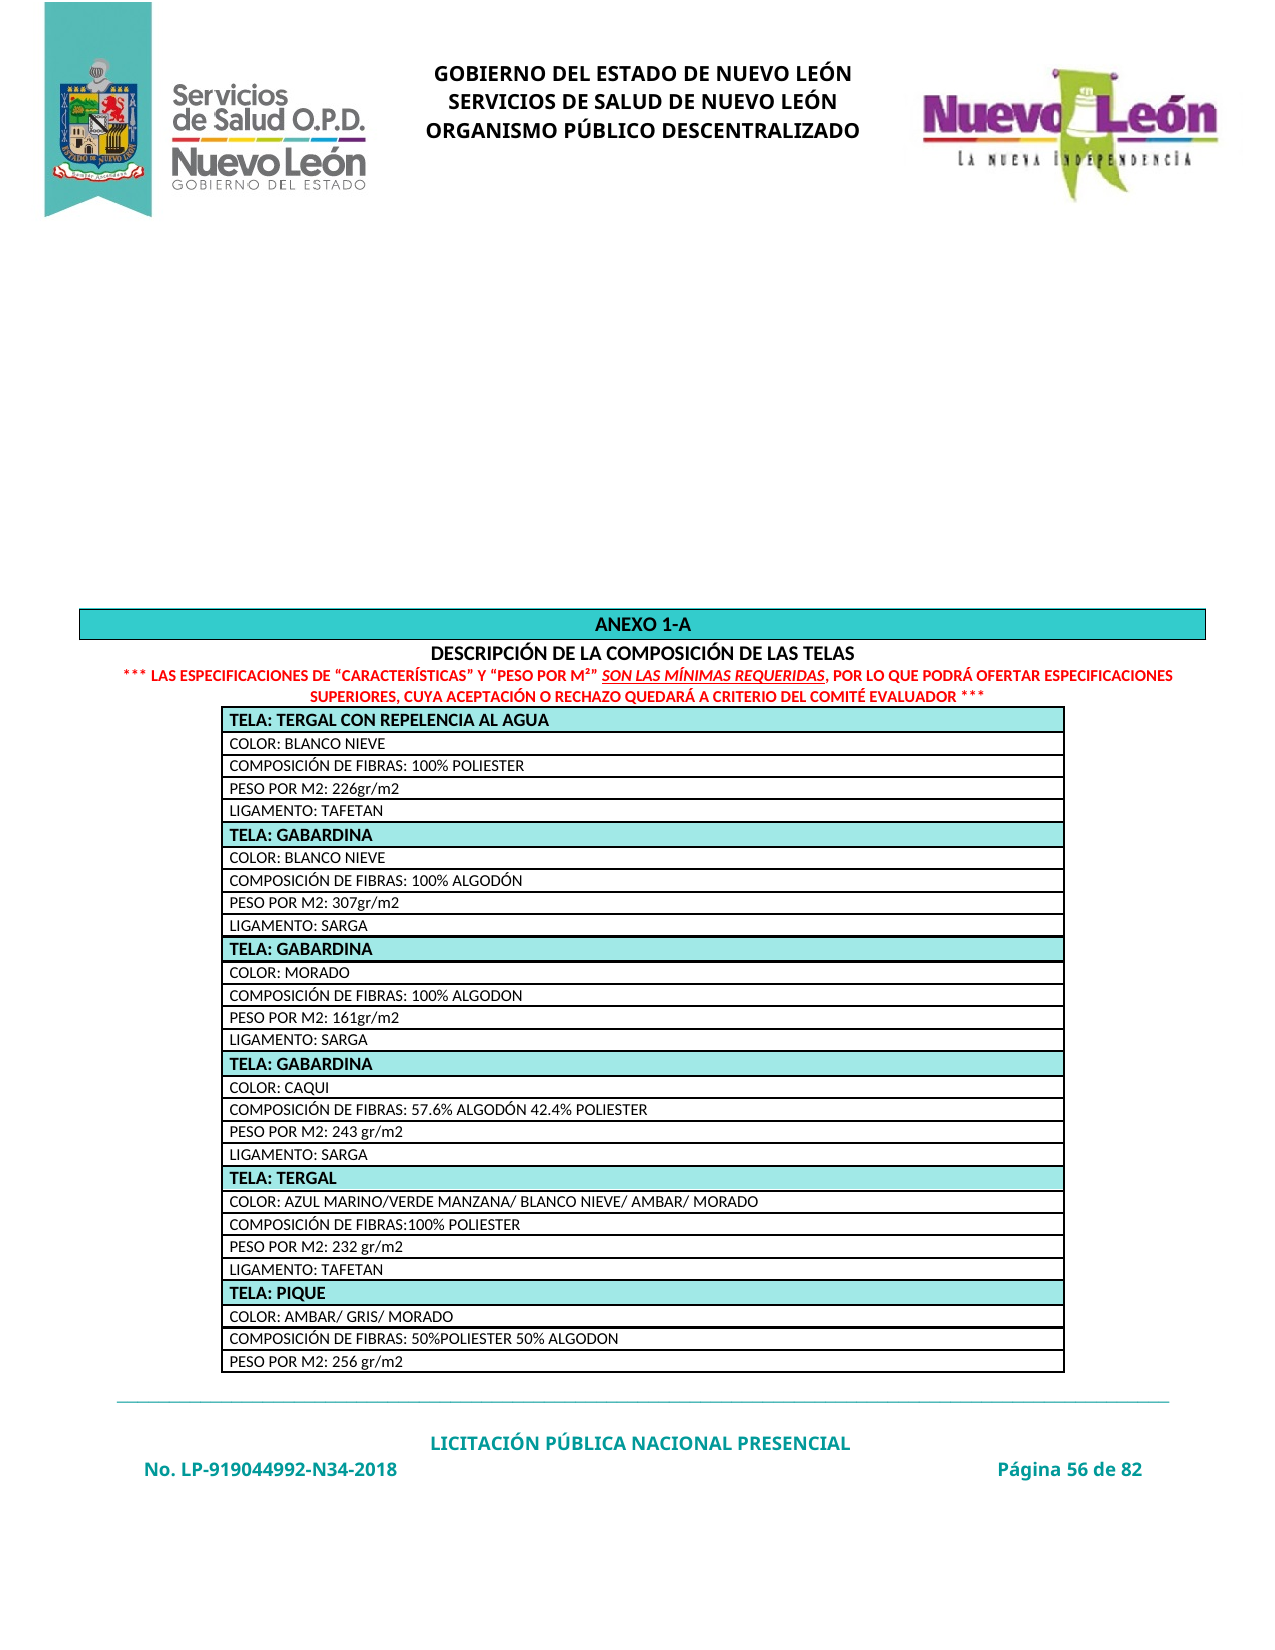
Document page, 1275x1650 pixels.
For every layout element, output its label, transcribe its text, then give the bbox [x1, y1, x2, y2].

table_cell LIGAMENTO: TAFETAN [223, 1259, 1063, 1279]
table_cell TELA: GABARDINA [223, 823, 1063, 846]
table_cell PESO POR M2: 256 gr/m2 [223, 1351, 1063, 1371]
text ANEXO 1-A [80, 610, 1205, 639]
table_cell COLOR: AMBAR/ GRIS/ MORADO [223, 1306, 1063, 1326]
table_cell COMPOSICIÓN DE FIBRAS: 50%POLIESTER 50% ALGODON [223, 1329, 1063, 1349]
table_cell TELA: PIQUE [223, 1281, 1063, 1304]
table_cell PESO POR M2: 307gr/m2 [223, 893, 1063, 913]
table_cell PESO POR M2: 243 gr/m2 [223, 1122, 1063, 1142]
table_cell LIGAMENTO: SARGA [223, 915, 1063, 935]
table_cell LIGAMENTO: SARGA [223, 1144, 1063, 1164]
table_cell COLOR: BLANCO NIEVE [223, 733, 1063, 753]
table_cell COMPOSICIÓN DE FIBRAS: 100% ALGODÓN [223, 870, 1063, 891]
table_cell COLOR: CAQUI [223, 1077, 1063, 1097]
table_cell COMPOSICIÓN DE FIBRAS: 57.6% ALGODÓN 42.4% POLIESTER [223, 1099, 1063, 1120]
table_cell COMPOSICIÓN DE FIBRAS: 100% ALGODON [223, 985, 1063, 1005]
table_cell LIGAMENTO: SARGA [223, 1030, 1063, 1050]
table_cell COMPOSICIÓN DE FIBRAS: 100% POLIESTER [223, 756, 1063, 776]
table_header TELA: TERGAL CON REPELENCIA AL AGUA [223, 708, 1063, 731]
table_cell PESO POR M2: 232 gr/m2 [223, 1236, 1063, 1257]
table_cell TELA: GABARDINA [223, 1052, 1063, 1075]
text *** LAS ESPECIFICACIONES DE “CARACTERÍSTICAS” Y “PESO POR M²” SON LAS MÍNIMAS REQUERIDAS, POR LO QUE PODRÁ OFERTAR ESPECIFICACIONES SUPERIORES, CUYA ACEPTACIÓN O RECHAZO QUEDARÁ A CRITERIO DEL COMITÉ EVALUADOR *** [89, 666, 1207, 706]
table_cell PESO POR M2: 161gr/m2 [223, 1007, 1063, 1027]
text DESCRIPCIÓN DE LA COMPOSICIÓN DE LAS TELAS [89, 640, 1197, 666]
table_cell TELA: GABARDINA [223, 938, 1063, 960]
table_cell TELA: TERGAL [223, 1167, 1063, 1189]
table_cell COLOR: MORADO [223, 963, 1063, 983]
table_cell COMPOSICIÓN DE FIBRAS:100% POLIESTER [223, 1214, 1063, 1234]
table_cell COLOR: BLANCO NIEVE [223, 848, 1063, 868]
table_cell COLOR: AZUL MARINO/VERDE MANZANA/ BLANCO NIEVE/ AMBAR/ MORADO [223, 1192, 1063, 1212]
table_cell PESO POR M2: 226gr/m2 [223, 778, 1063, 798]
table_cell LIGAMENTO: TAFETAN [223, 800, 1063, 821]
picture [15, 2, 1249, 229]
